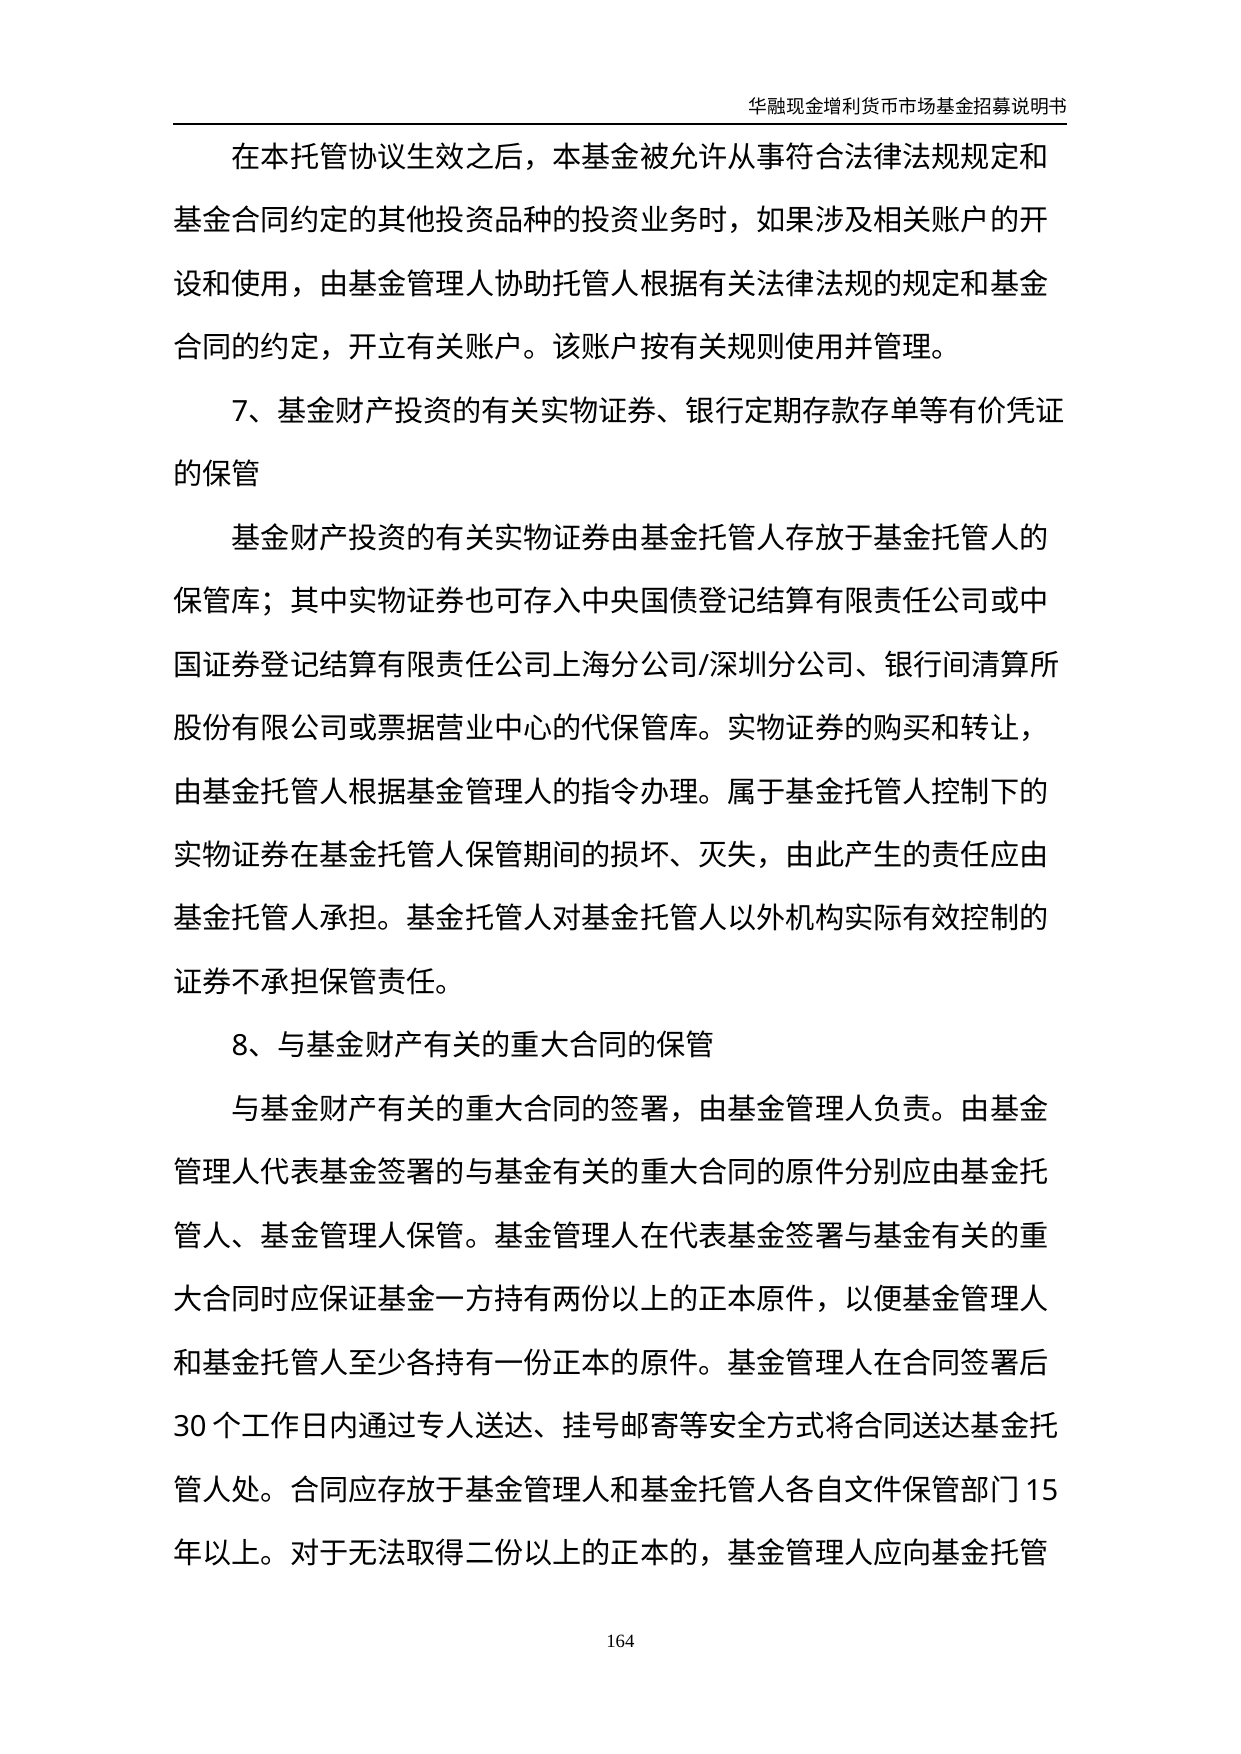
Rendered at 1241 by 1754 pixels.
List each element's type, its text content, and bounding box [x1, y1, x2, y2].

text 7、基金财产投资的有关实物证券、银行定期存款存单等有价凭证的保管 [173, 387, 1067, 493]
text 8、与基金财产有关的重大合同的保管 [173, 1022, 1067, 1064]
text 基金财产投资的有关实物证券由基金托管人存放于基金托管人的保管库；其中实物证券也可存入中央国债登记结算有限责任公司或中国证券登记结算有限责任公司上海分公司/深圳分公司、银行间清算所股份有限公司或票据营业中心的代保管库。实物证券的购买和转让，由基金托管人根据基金管理人的指令办理。属于基金托管人控制下的实物证券在基金托管人保管期间的损坏、灭失，由此产生的责任应由基金托管人承担。基金托管人对基金托管人以外机构实际有效控制的证券不承担保管责任。 [173, 514, 1067, 1001]
text 在本托管协议生效之后，本基金被允许从事符合法律法规规定和基金合同约定的其他投资品种的投资业务时，如果涉及相关账户的开设和使用，由基金管理人协助托管人根据有关法律法规的规定和基金合同的约定，开立有关账户。该账户按有关规则使用并管理。 [173, 133, 1067, 366]
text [173, 1085, 1067, 1572]
